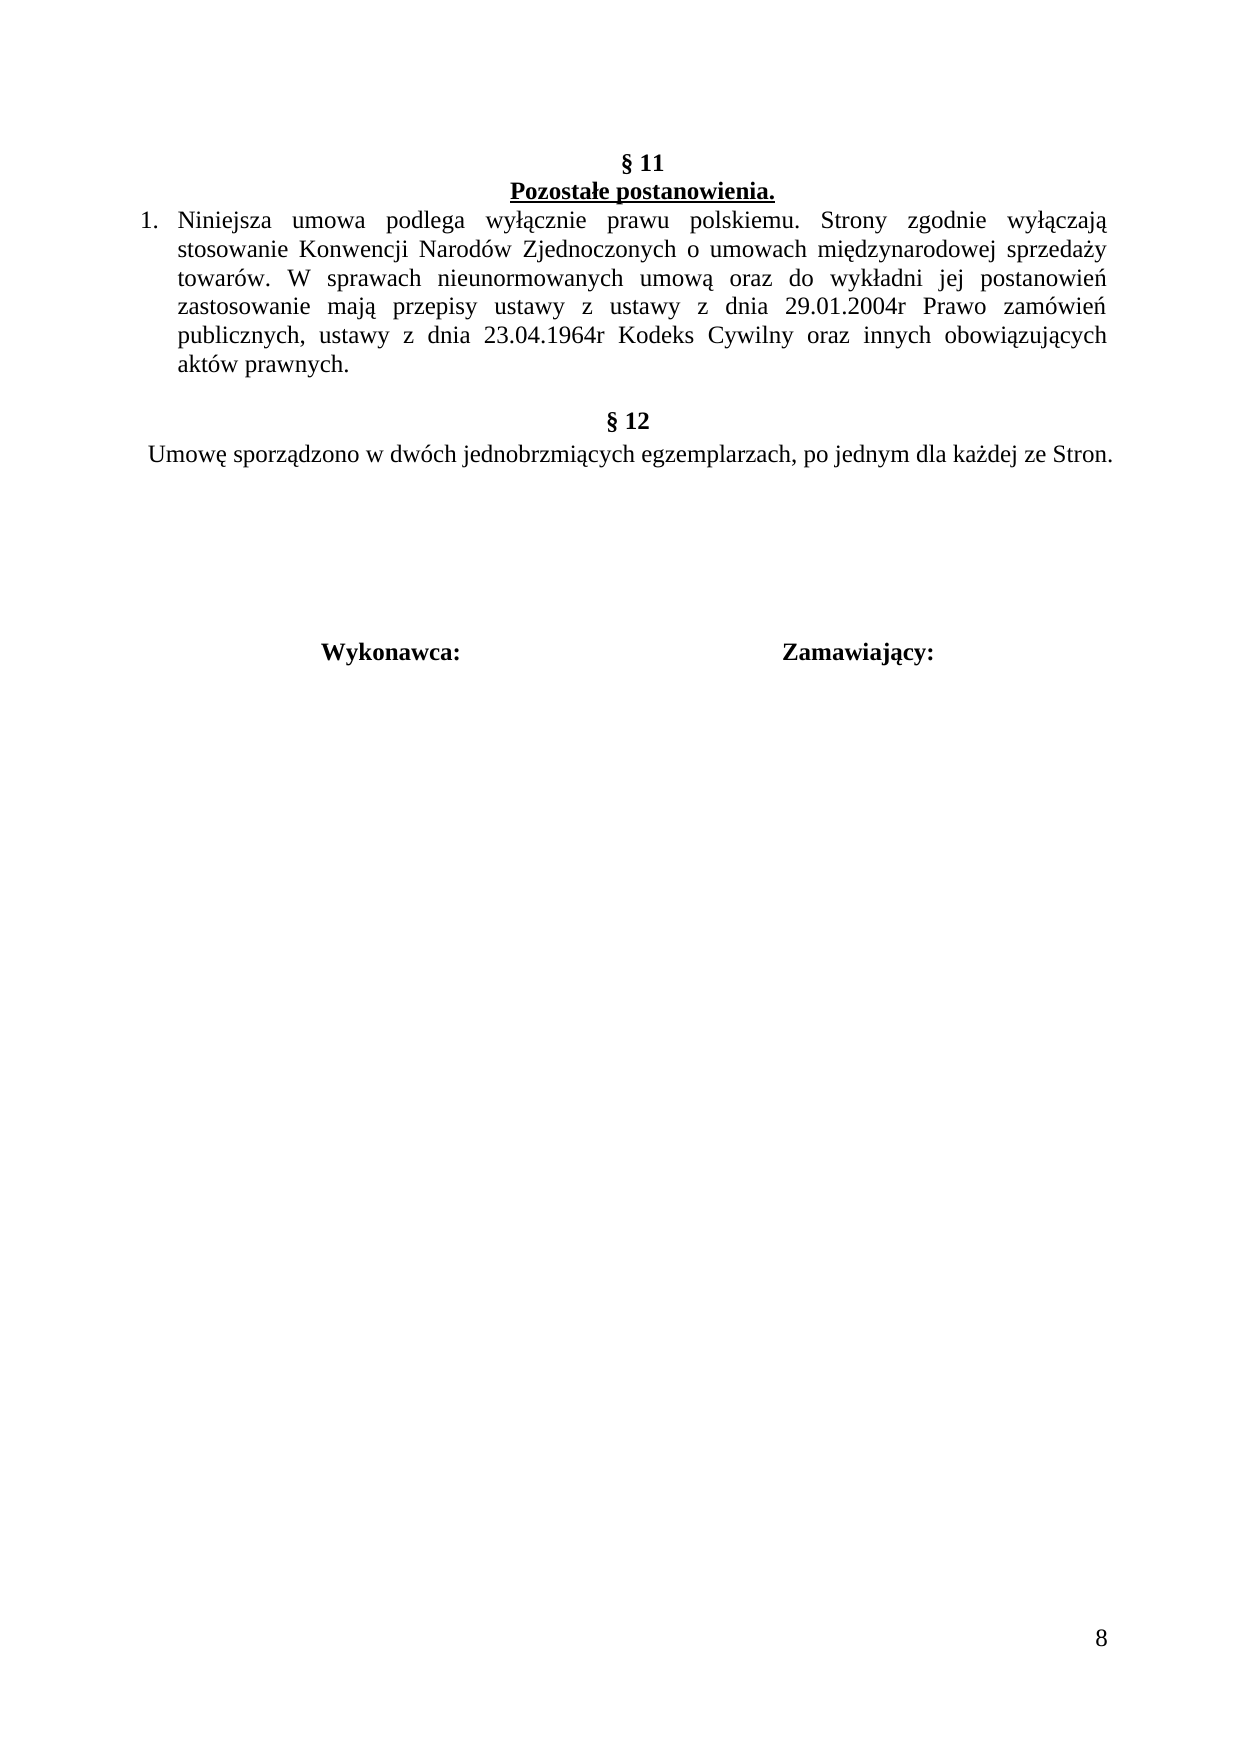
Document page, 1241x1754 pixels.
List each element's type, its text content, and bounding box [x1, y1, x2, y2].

text Pozostałe postanowienia. [177, 176, 1107, 205]
text Umowę sporządzono w dwóch jednobrzmiących egzemplarzach, po jednym dla każdej ze Stron. [148, 439, 1137, 468]
text § 11 [177, 148, 1107, 176]
text Wykonawca: Zamawiający: [148, 637, 1107, 666]
text § 12 [148, 406, 1107, 435]
list Niniejsza umowa podlega wyłącznie prawu polskiemu. Strony zgodnie wyłączają stosowanie Konwencji Narodów Zjednoczonych o umowach międzynarodowej sprzedaży towarów. W sprawach nieunormowanych umową oraz do wykładni jej postanowień zastosowanie mają przepisy ustawy z ustawy z dnia 29.01.2004r Prawo zamówień publicznych, ustawy z dnia 23.04.1964r Kodeks Cywilny oraz innych obowiązujących aktów prawnych. [140, 205, 1107, 378]
